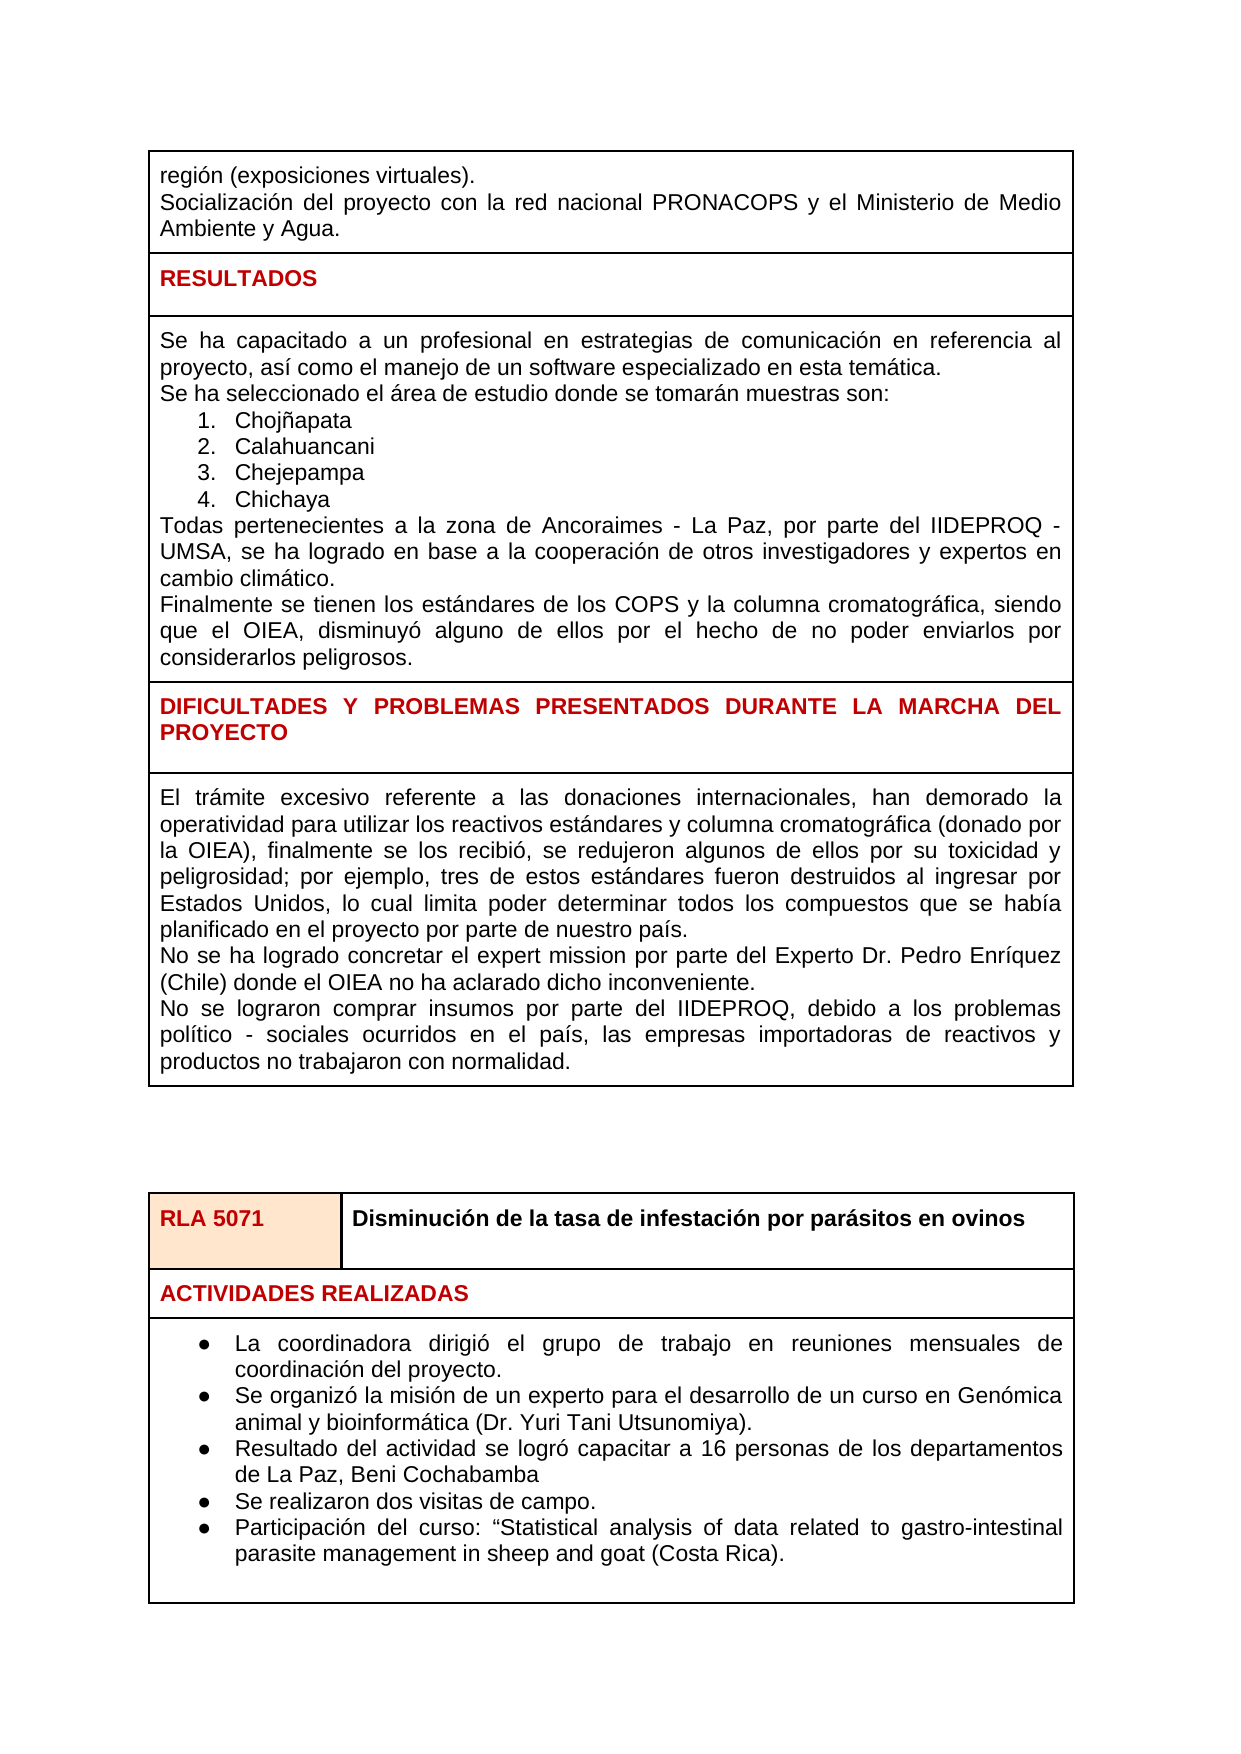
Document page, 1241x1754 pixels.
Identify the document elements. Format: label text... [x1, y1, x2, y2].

table_cell ACTIVIDADES REALIZADAS [150, 1270, 1073, 1317]
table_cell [150, 152, 1072, 252]
table_header RLA 5071 [150, 1194, 340, 1268]
table_cell El trámite excesivo referente a las donaciones internacionales, han demorado la operatividad para utilizar los reactivos estándares y columna cromatográfica (donado por la OIEA), finalmente se los recibió, se redujeron algunos de ellos por su toxicidad y peligrosidad; por ejemplo, tres de estos estándares fueron destruidos al ingresar por Estados Unidos, lo cual limita poder determinar todos los compuestos que se había planificado en el proyecto por parte de nuestro país. No se ha logrado concretar el expert mission por parte del Experto Dr. Pedro Enríquez (Chile) donde el OIEA no ha aclarado dicho inconveniente. No se lograron comprar insumos por parte del IIDEPROQ, debido a los problemas político - sociales ocurridos en el país, las empresas importadoras de reactivos y productos no trabajaron con normalidad. [150, 774, 1072, 1084]
table_cell Se ha capacitado a un profesional en estrategias de comunicación en referencia al proyecto, así como el manejo de un software especializado en esta temática. Se ha seleccionado el área de estudio donde se tomarán muestras son: Chojñapata Calahuancani Chejepampa Chichaya Todas pertenecientes a la zona de Ancoraimes - La Paz, por parte del IIDEPROQ - UMSA, se ha logrado en base a la cooperación de otros investigadores y expertos en cambio climático. Finalmente se tienen los estándares de los COPS y la columna cromatográfica, siendo que el OIEA, disminuyó alguno de ellos por el hecho de no poder enviarlos por considerarlos peligrosos. [150, 317, 1072, 681]
table_cell DIFICULTADES Y PROBLEMAS PRESENTADOS DURANTE LA MARCHA DEL PROYECTO [150, 683, 1072, 772]
table_cell RESULTADOS [150, 254, 1072, 315]
table_header Disminución de la tasa de infestación por parásitos en ovinos [343, 1194, 1073, 1268]
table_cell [150, 1319, 1073, 1602]
